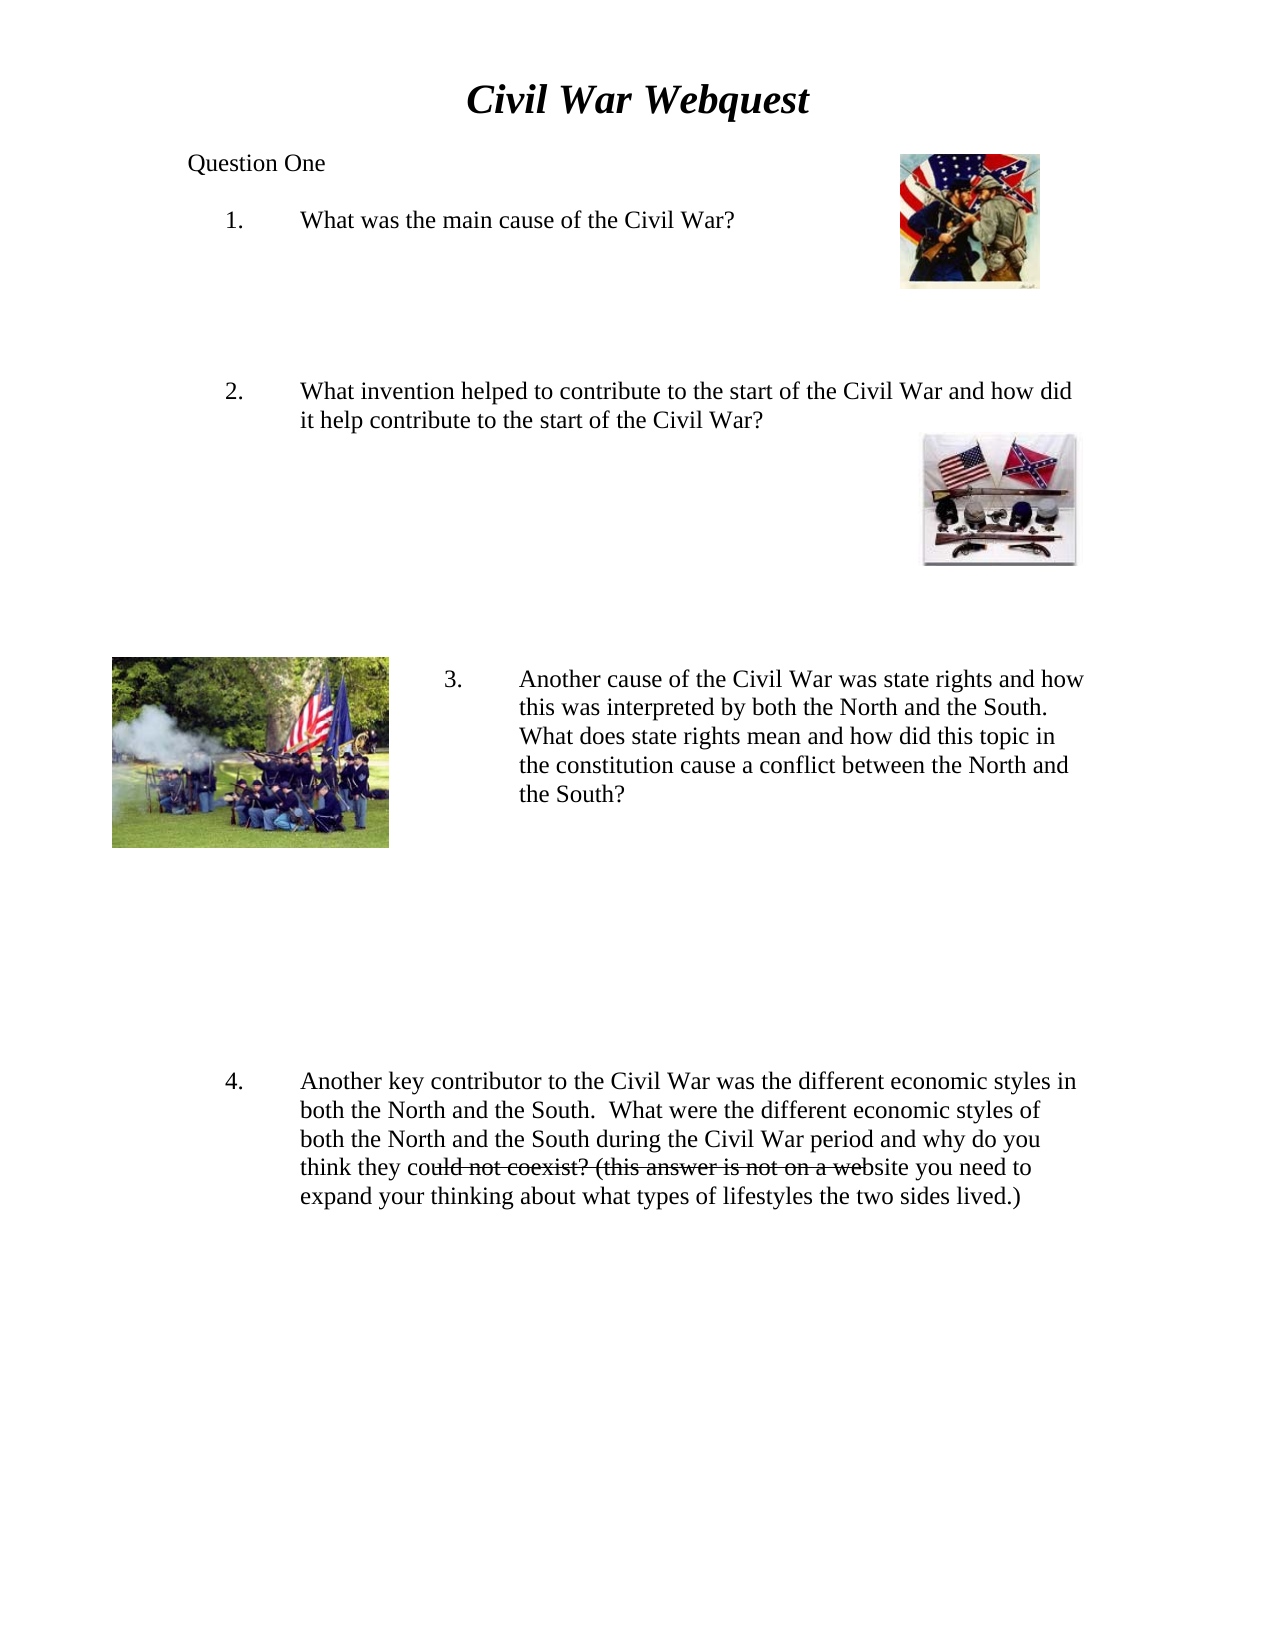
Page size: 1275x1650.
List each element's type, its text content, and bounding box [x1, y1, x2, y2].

text 3. Another cause of the Civil War was state rights and how this was interpreted by both the North and the South. What does state rights mean and how did this topic in [444, 664, 1088, 750]
text Question One [187, 148, 1096, 177]
picture [900, 177, 1040, 206]
picture [112, 657, 389, 848]
text 4. Another key contributor to the Civil War was the different economic styles in both the North and the South. What were the different economic styles of both the North and the South during the Civil War period and why do you think they could not coexist? (this answer is not on a website you need to expand your thinking about what types of lifestyles the two sides lived.) [225, 1066, 1081, 1210]
picture [918, 432, 1083, 566]
picture [900, 233, 1040, 289]
text 2. What invention helped to contribute to the start of the Civil War and how did it help contribute to the start of the Civil War? [225, 376, 1076, 434]
text 1. What was the main cause of the Civil War? [225, 206, 1096, 233]
text the constitution cause a conflict between the North and the South? [519, 750, 1073, 807]
